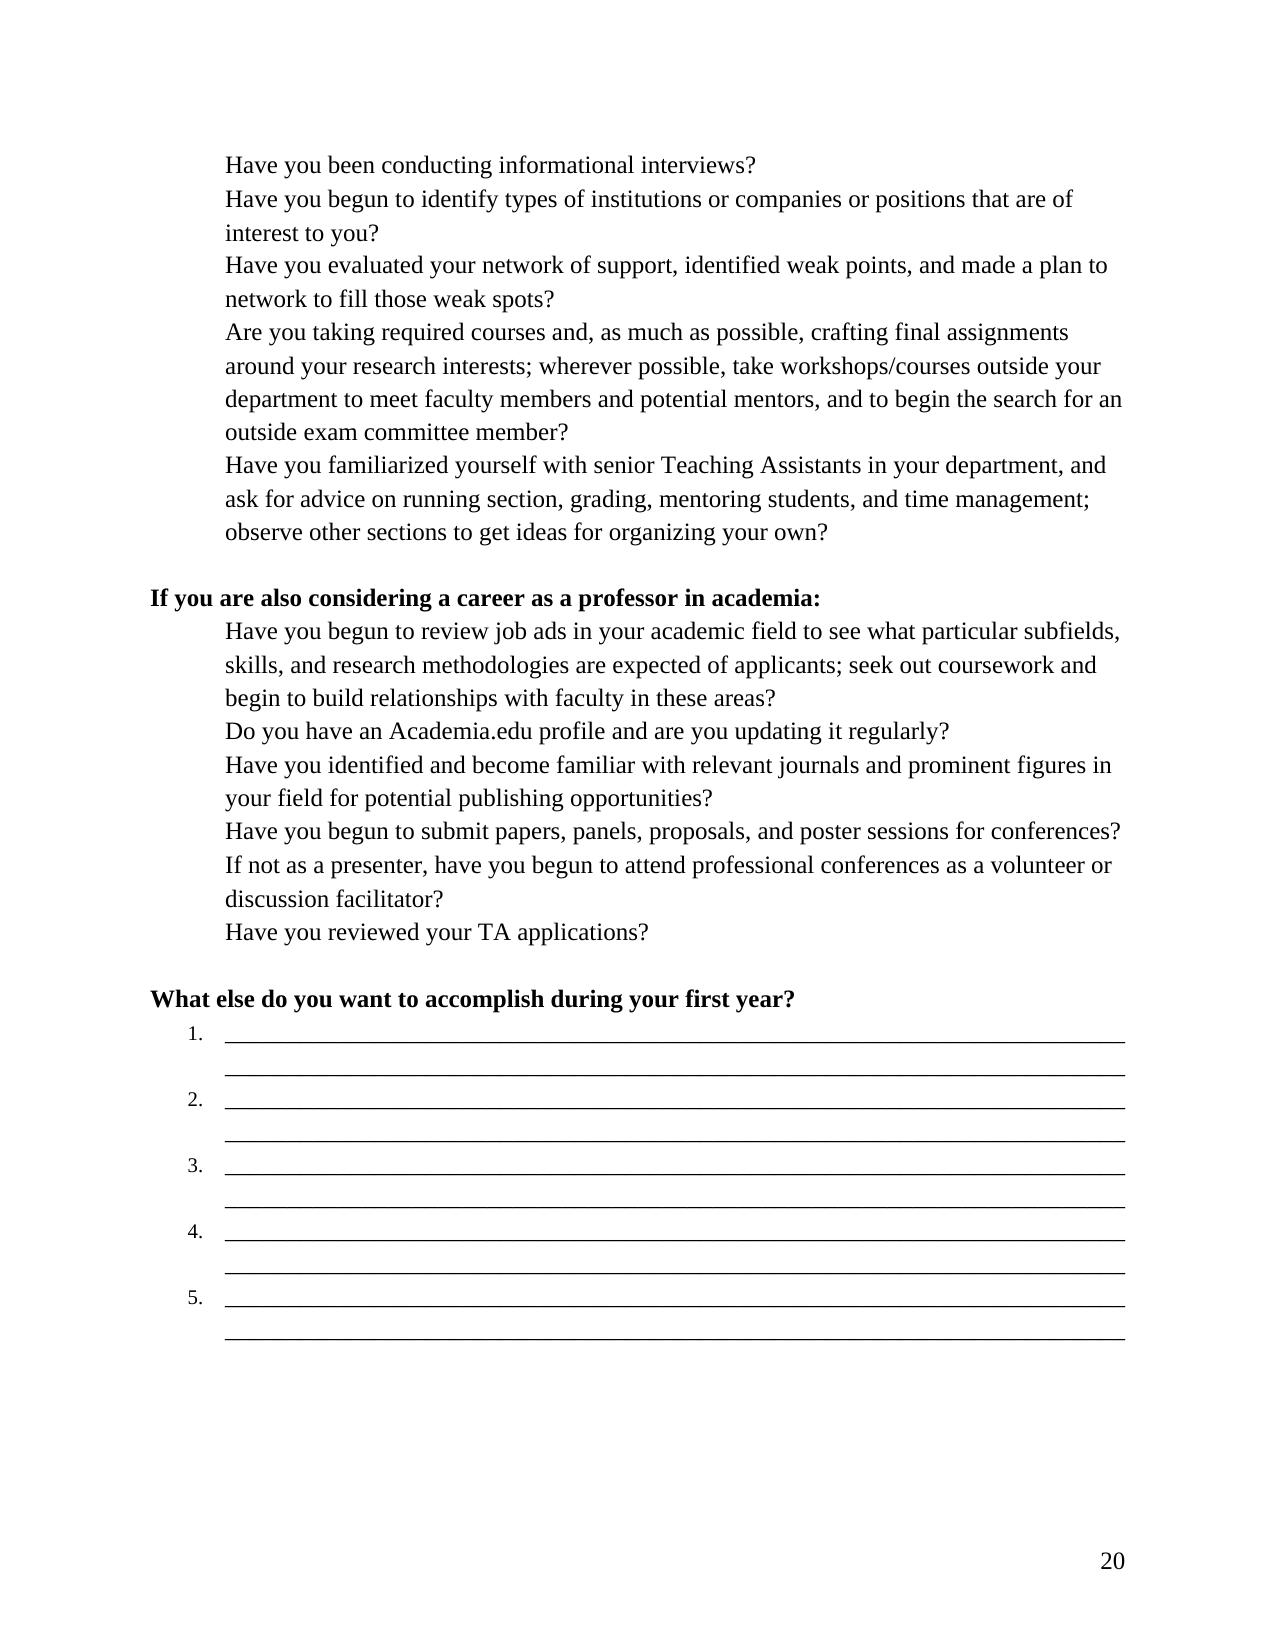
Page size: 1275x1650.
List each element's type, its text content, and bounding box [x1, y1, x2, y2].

list ________________________________________________________________________________________________________________________________________________ [187, 1281, 1125, 1343]
list ________________________________________________________________________________________________________________________________________________ [187, 1017, 1125, 1079]
list Are you taking required courses and, as much as possible, crafting final assignments around your research interests; wherever possible, take workshops/courses outside your department to meet faculty members and potential mentors, and to begin the search for an outside exam committee member? [187, 317, 1125, 446]
list Have you begun to review job ads in your academic field to see what particular subfields, skills, and research methodologies are expected of applicants; seek out coursework and begin to build relationships with faculty in these areas? [187, 616, 1125, 712]
list ________________________________________________________________________________________________________________________________________________ [187, 1083, 1125, 1145]
list Have you begun to submit papers, panels, proposals, and poster sessions for conferences? [187, 816, 1125, 846]
list Have you begun to identify types of institutions or companies or positions that are of interest to you? [187, 184, 1125, 246]
list Do you have an Academia.edu profile and are you updating it regularly? [187, 716, 1125, 745]
list ________________________________________________________________________________________________________________________________________________ [187, 1149, 1125, 1211]
list Have you familiarized yourself with senior Teaching Assistants in your department, and ask for advice on running section, grading, mentoring students, and time management; observe other sections to get ideas for organizing your own? [187, 450, 1125, 546]
list ________________________________________________________________________________________________________________________________________________ [187, 1215, 1125, 1277]
list Have you evaluated your network of support, identified weak points, and made a plan to network to fill those weak spots? [187, 251, 1125, 313]
list Have you been conducting informational interviews? [187, 150, 1125, 179]
list If not as a presenter, have you begun to attend professional conferences as a volunteer or discussion facilitator? [187, 850, 1125, 913]
list Have you reviewed your TA applications? [187, 917, 1125, 947]
text If you are also considering a career as a professor in academia: [150, 583, 1125, 612]
text What else do you want to accomplish during your first year? [150, 984, 1125, 1013]
list Have you identified and become familiar with relevant journals and prominent figures in your field for potential publishing opportunities? [187, 750, 1125, 812]
